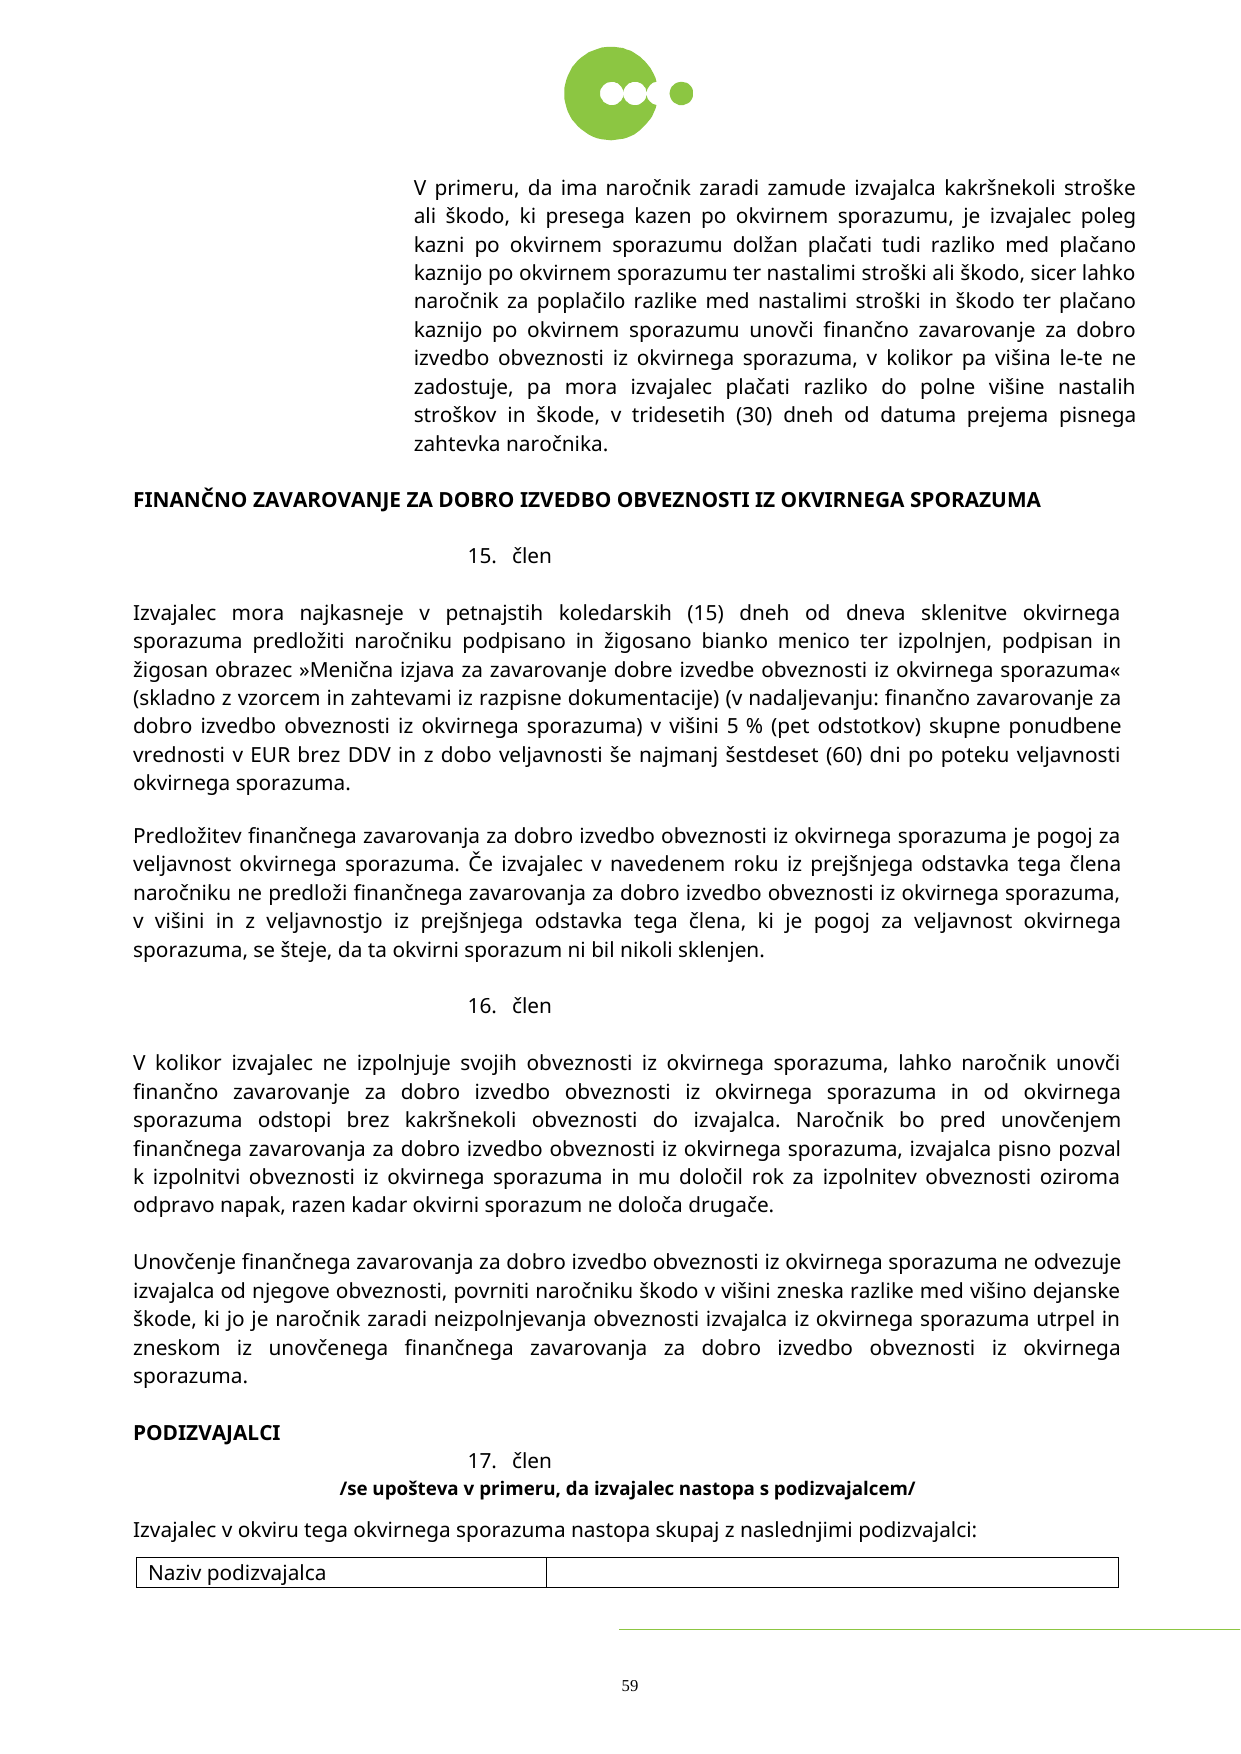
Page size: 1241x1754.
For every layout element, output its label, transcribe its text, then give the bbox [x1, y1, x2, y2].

text Unovčenje finančnega zavarovanja za dobro izvedbo obveznosti iz okvirnega sporazuma ne odvezuje izvajalca od njegove obveznosti, povrniti naročniku škodo v višini zneska razlike med višino dejanske škode, ki jo je naročnik zaradi neizpolnjevanja obveznosti izvajalca iz okvirnega sporazuma utrpel in zneskom iz unovčenega finančnega zavarovanja za dobro izvedbo obveznosti iz okvirnega sporazuma. [133, 1247, 1122, 1390]
text V kolikor izvajalec ne izpolnjuje svojih obveznosti iz okvirnega sporazuma, lahko naročnik unovči finančno zavarovanje za dobro izvedbo obveznosti iz okvirnega sporazuma in od okvirnega sporazuma odstopi brez kakršnekoli obveznosti do izvajalca. Naročnik bo pred unovčenjem finančnega zavarovanja za dobro izvedbo obveznosti iz okvirnega sporazuma, izvajalca pisno pozval k izpolnitvi obveznosti iz okvirnega sporazuma in mu določil rok za izpolnitev obveznosti oziroma odpravo napak, razen kadar okvirni sporazum ne določa drugače. [133, 1048, 1122, 1219]
text Izvajalec v okviru tega okvirnega sporazuma nastopa skupaj z naslednjimi podizvajalci: [133, 1515, 1122, 1543]
table_header [547, 1558, 1118, 1587]
text PODIZVAJALCI [133, 1418, 1122, 1447]
text FINANČNO ZAVAROVANJE ZA DOBRO IZVEDBO OBVEZNOSTI IZ OKVIRNEGA SPORAZUMA [133, 486, 1122, 514]
text Izvajalec mora najkasneje v petnajstih koledarskih (15) dneh od dneva sklenitve okvirnega sporazuma predložiti naročniku podpisano in žigosano bianko menico ter izpolnjen, podpisan in žigosan obrazec »Menična izjava za zavarovanje dobre izvedbe obveznosti iz okvirnega sporazuma« (skladno z vzorcem in zahtevami iz razpisne dokumentacije) (v nadaljevanju: finančno zavarovanje za dobro izvedbo obveznosti iz okvirnega sporazuma) v višini 5 % (pet odstotkov) skupne ponudbene vrednosti v EUR brez DDV in z dobo veljavnosti še najmanj šestdeset (60) dni po poteku veljavnosti okvirnega sporazuma. [133, 598, 1122, 797]
text /se upošteva v primeru, da izvajalec nastopa s podizvajalcem/ [133, 1475, 1122, 1501]
text V primeru, da ima naročnik zaradi zamude izvajalca kakršnekoli stroške ali škodo, ki presega kazen po okvirnem sporazumu, je izvajalec poleg kazni po okvirnem sporazumu dolžan plačati tudi razliko med plačano kaznijo po okvirnem sporazumu ter nastalimi stroški ali škodo, sicer lahko naročnik za poplačilo razlike med nastalimi stroški in škodo ter plačano kaznijo po okvirnem sporazumu unovči finančno zavarovanje za dobro izvedbo obveznosti iz okvirnega sporazuma, v kolikor pa višina le-te ne zadostuje, pa mora izvajalec plačati razliko do polne višine nastalih stroškov in škode, v tridesetih (30) dneh od datuma prejema pisnega zahtevka naročnika. [413, 173, 1137, 457]
list člen [133, 541, 886, 569]
text Predložitev finančnega zavarovanja za dobro izvedbo obveznosti iz okvirnega sporazuma je pogoj za veljavnost okvirnega sporazuma. Če izvajalec v navedenem roku iz prejšnjega odstavka tega člena naročniku ne predloži finančnega zavarovanja za dobro izvedbo obveznosti iz okvirnega sporazuma, v višini in z veljavnostjo iz prejšnjega odstavka tega člena, ki je pogoj za veljavnost okvirnega sporazuma, se šteje, da ta okvirni sporazum ni bil nikoli sklenjen. [133, 821, 1122, 963]
list člen [133, 992, 886, 1020]
table_header Naziv podizvajalca [137, 1558, 546, 1587]
list člen [133, 1447, 886, 1475]
